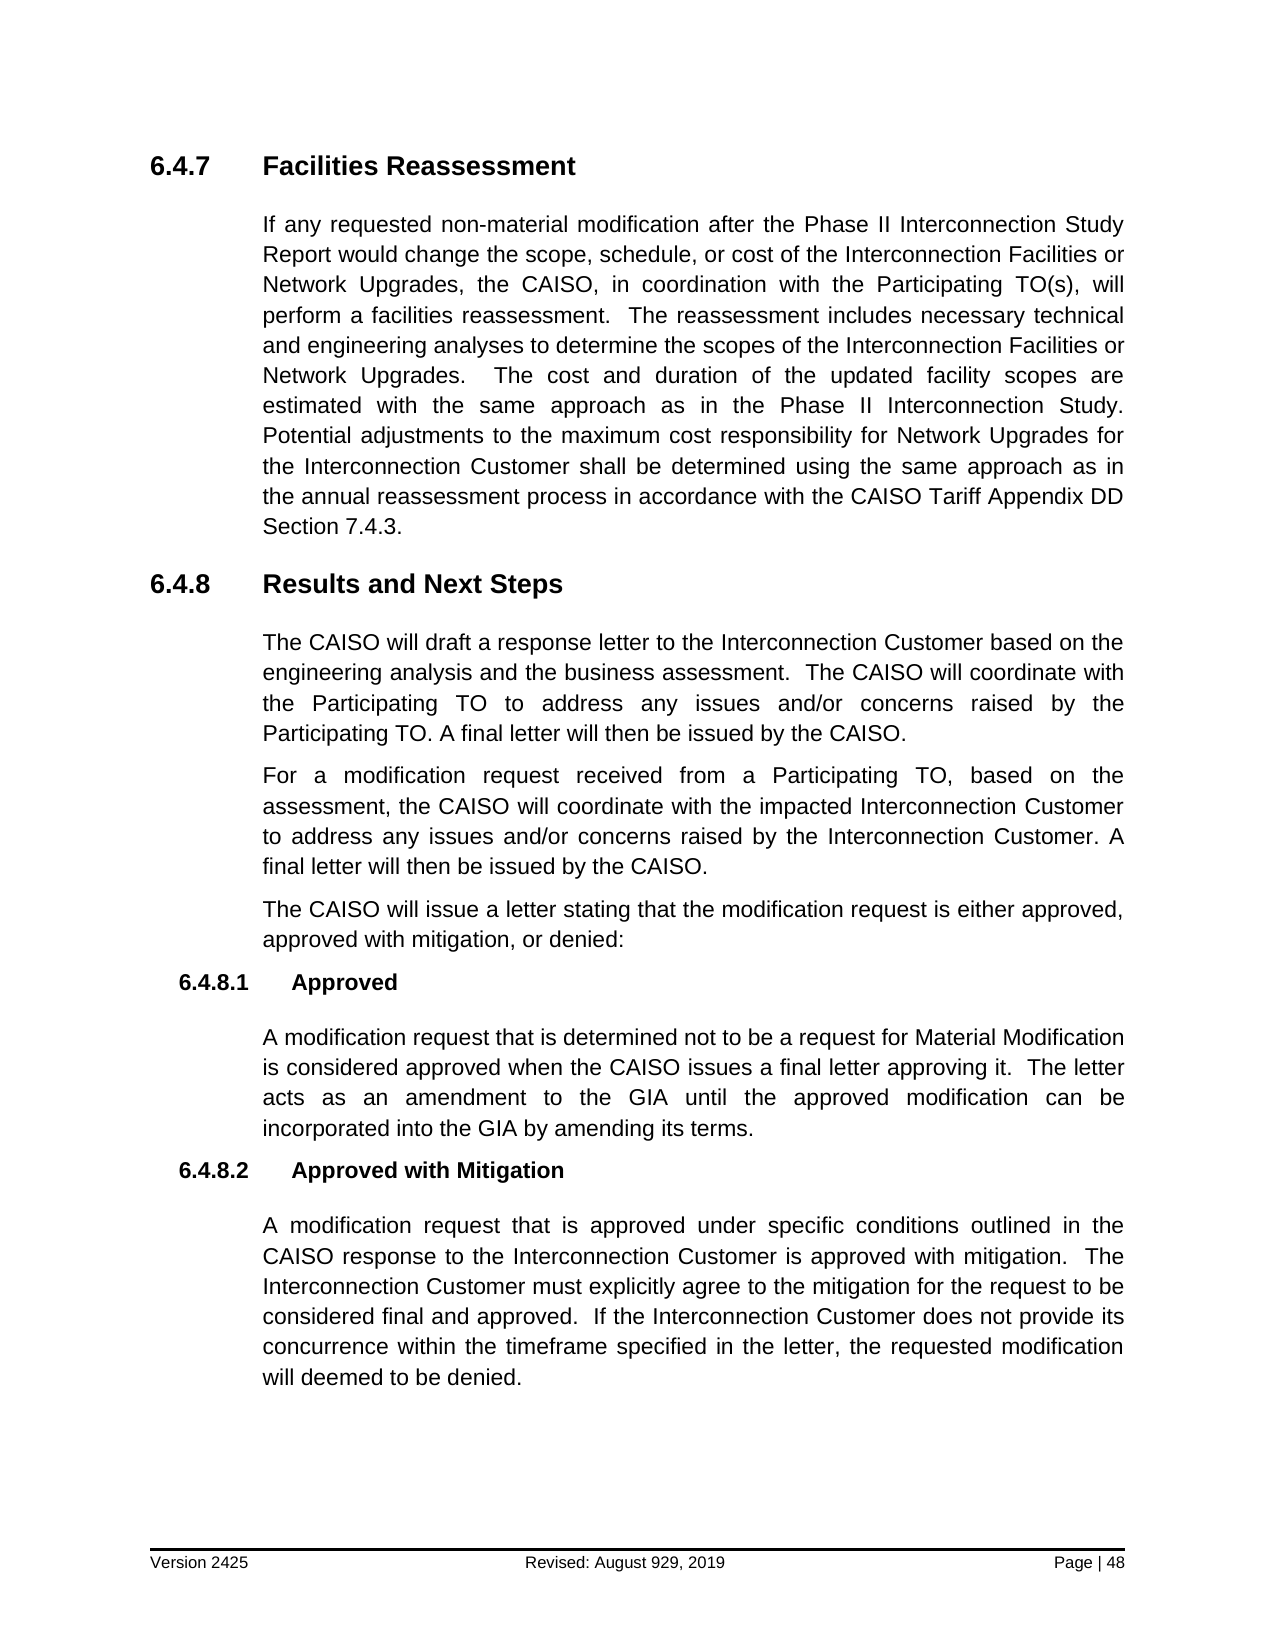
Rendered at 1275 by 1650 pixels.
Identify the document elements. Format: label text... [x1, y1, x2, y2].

text The CAISO will issue a letter stating that the modification request is either approved, approved with mitigation, or denied: [262, 896, 1125, 952]
subtitle Results and Next Steps [150, 568, 1125, 599]
text A modification request that is determined not to be a request for Material Modification is considered approved when the CAISO issues a final letter approving it. The letter acts as an amendment to the GIA until the approved modification can be incorporated into the GIA by amending its terms. [262, 1024, 1125, 1141]
subtitle Facilities Reassessment [150, 150, 1125, 181]
text The CAISO will draft a response letter to the Interconnection Customer based on the engineering analysis and the business assessment. The CAISO will coordinate with the Participating TO to address any issues and/or concerns raised by the Participating TO. A final letter will then be issued by the CAISO. [262, 629, 1125, 746]
subtitle Approved [178, 969, 1125, 995]
text For a modification request received from a Participating TO, based on the assessment, the CAISO will coordinate with the impacted Interconnection Customer to address any issues and/or concerns raised by the Interconnection Customer. A final letter will then be issued by the CAISO. [262, 762, 1125, 879]
text If any requested non-material modification after the Phase II Interconnection Study Report would change the scope, schedule, or cost of the Interconnection Facilities or Network Upgrades, the CAISO, in coordination with the Participating TO(s), will perform a facilities reassessment. The reassessment includes necessary technical and engineering analyses to determine the scopes of the Interconnection Facilities or Network Upgrades. The cost and duration of the updated facility scopes are estimated with the same approach as in the Phase II Interconnection Study. Potential adjustments to the maximum cost responsibility for Network Upgrades for the Interconnection Customer shall be determined using the same approach as in the annual reassessment process in accordance with the CAISO Tariff Appendix DD Section 7.4.3. [262, 211, 1125, 539]
text A modification request that is approved under specific conditions outlined in the CAISO response to the Interconnection Customer is approved with mitigation. The Interconnection Customer must explicitly agree to the mitigation for the request to be considered final and approved. If the Interconnection Customer does not provide its concurrence within the timeframe specified in the letter, the requested modification will deemed to be denied. [262, 1212, 1125, 1390]
subtitle Approved with Mitigation [178, 1157, 1125, 1184]
